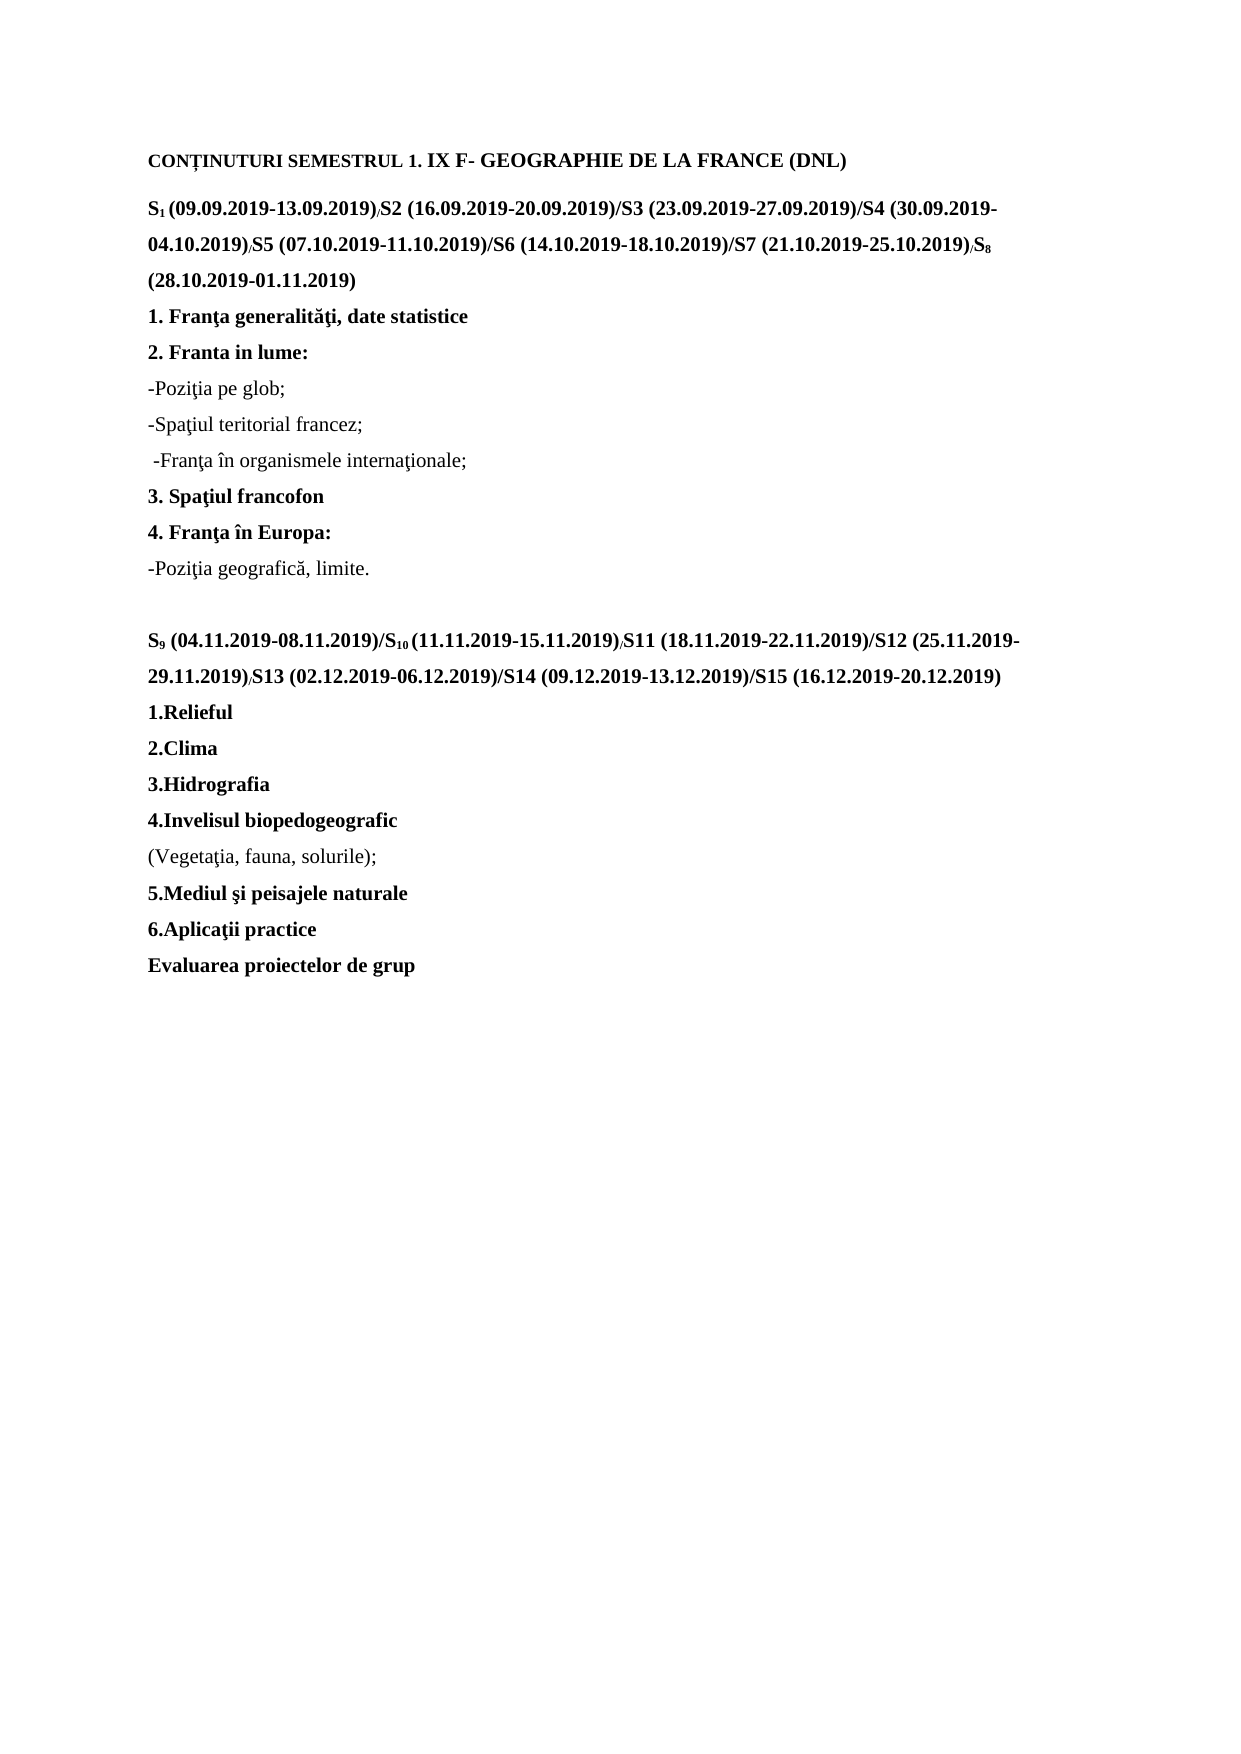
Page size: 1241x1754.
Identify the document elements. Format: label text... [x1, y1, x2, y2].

text 4. Franţa în Europa: [148, 520, 1093, 544]
text S1 (09.09.2019-13.09.2019)/S2 (16.09.2019-20.09.2019)/S3 (23.09.2019-27.09.2019)/S4 (30.09.2019-04.10.2019)/S5 (07.10.2019-11.10.2019)/S6 (14.10.2019-18.10.2019)/S7 (21.10.2019-25.10.2019)/S8 (28.10.2019-01.11.2019) [148, 196, 1093, 292]
text 3.Hidrografia [148, 772, 1093, 796]
text -Franţa în organismele internaţionale; [148, 448, 1093, 472]
list (Vegetaţia, fauna, solurile); [148, 844, 1093, 868]
text -Poziţia pe glob; [148, 376, 1093, 400]
text 1. Franţa generalităţi, date statistice [148, 304, 1093, 328]
text -Poziţia geografică, limite. [148, 556, 1093, 580]
text 1.Relieful [148, 700, 1093, 724]
text -Spaţiul teritorial francez; [148, 412, 1093, 436]
text Evaluarea proiectelor de grup [148, 953, 1093, 977]
text S9 (04.11.2019-08.11.2019)/S10 (11.11.2019-15.11.2019)/S11 (18.11.2019-22.11.2019)/S12 (25.11.2019-29.11.2019)/S13 (02.12.2019-06.12.2019)/S14 (09.12.2019-13.12.2019)/S15 (16.12.2019-20.12.2019) [148, 628, 1093, 688]
text 4.Invelisul biopedogeografic [148, 808, 1093, 832]
text 6.Aplicaţii practice [148, 917, 1093, 941]
text 3. Spaţiul francofon [148, 484, 1093, 508]
text CONȚINUTURI SEMESTRUL 1. IX F- GEOGRAPHIE DE LA FRANCE (DNL) [148, 148, 1093, 172]
text 2. Franta in lume: [148, 340, 1093, 364]
text 2.Clima [148, 736, 1093, 760]
text 5.Mediul şi peisajele naturale [148, 881, 1093, 904]
